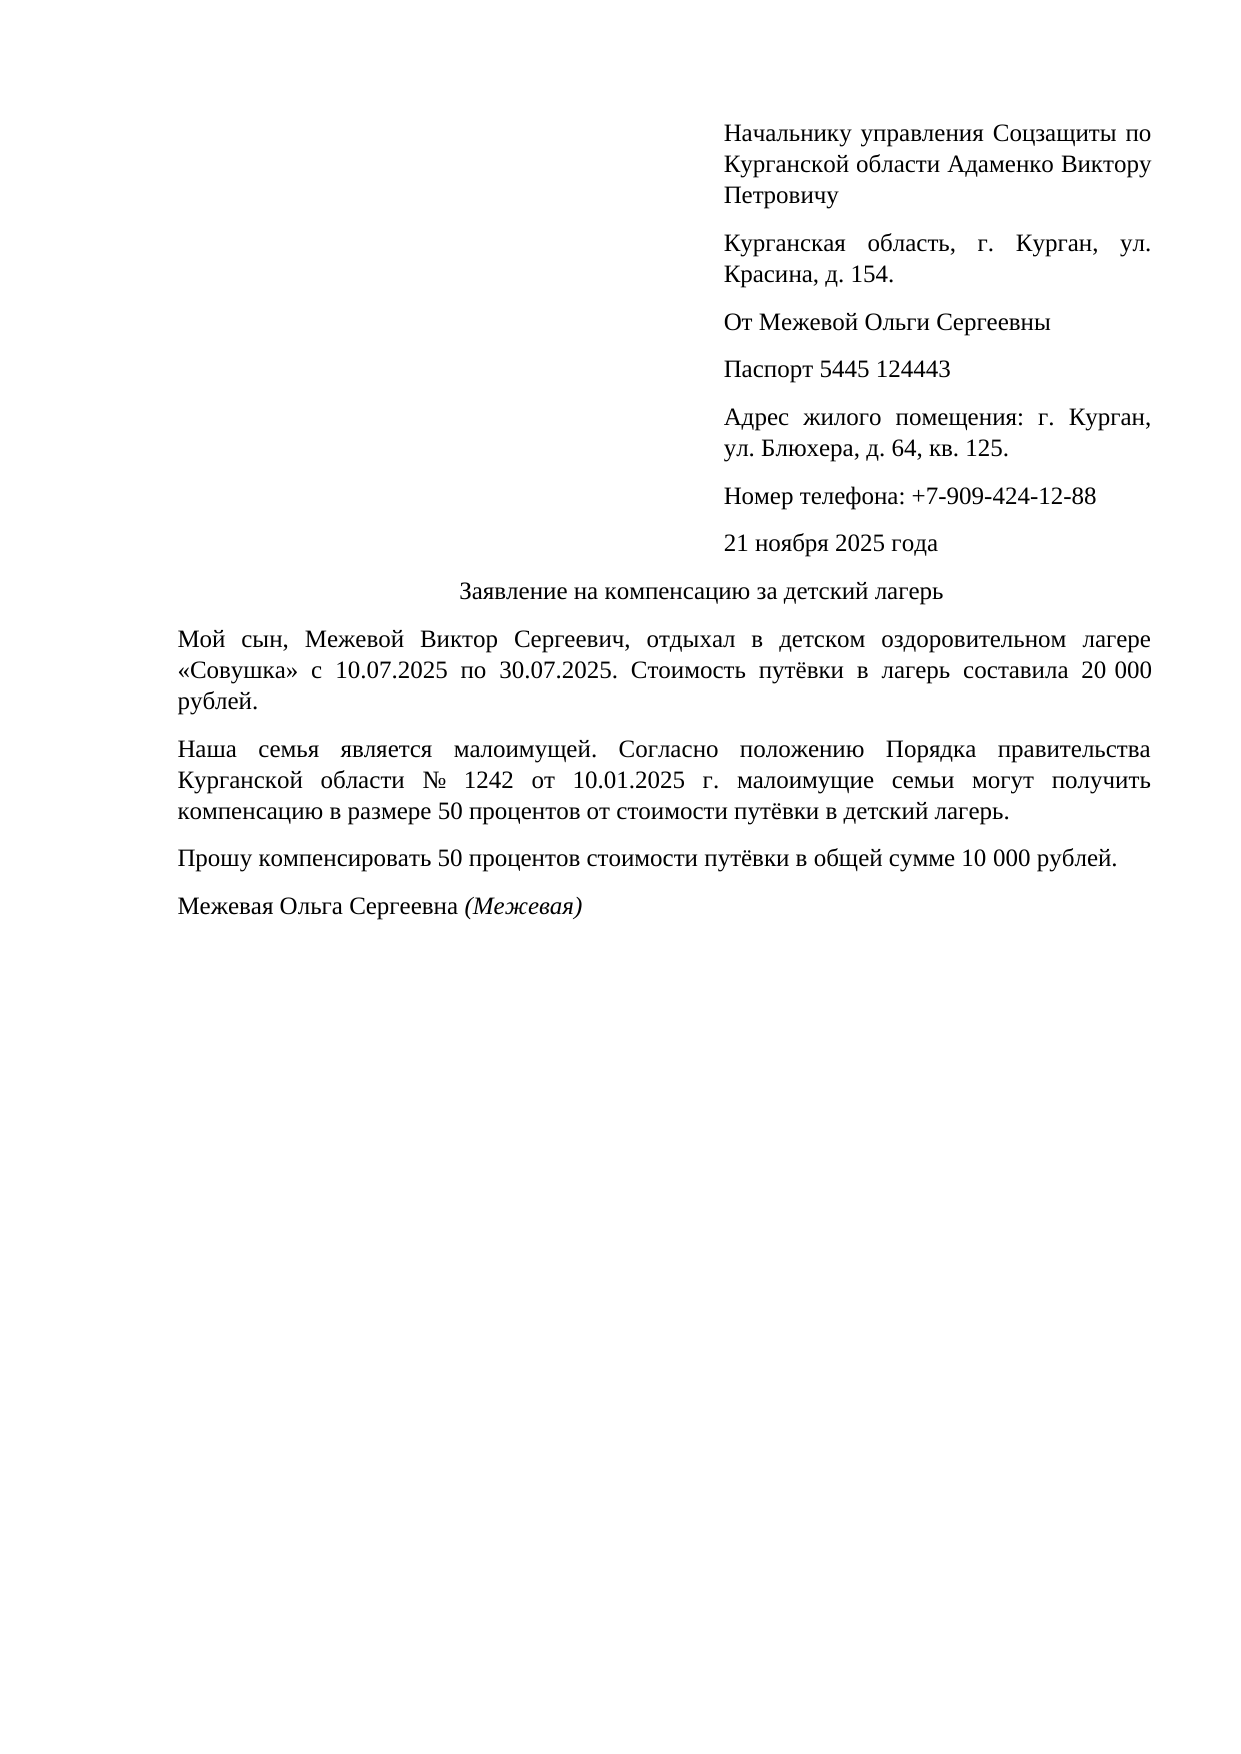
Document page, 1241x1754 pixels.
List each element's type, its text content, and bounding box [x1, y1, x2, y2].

text Мой сын, Межевой Виктор Сергеевич, отдыхал в детском оздоровительном лагере «Совушка» с 10.07.2025 по 30.07.2025. Стоимость путёвки в лагерь составила 20 000 рублей. [177, 624, 1152, 715]
text Межевая Ольга Сергеевна (Межевая) [177, 891, 1152, 920]
text От Межевой Ольги Сергеевны [723, 307, 1152, 335]
text 21 ноября 2025 года [723, 528, 1152, 557]
text Начальнику управления Соцзащиты по Курганской области Адаменко Виктору Петровичу [723, 118, 1152, 209]
text Прошу компенсировать 50 процентов стоимости путёвки в общей сумме 10 000 рублей. [177, 843, 1152, 872]
text Паспорт 5445 124443 [723, 354, 1152, 383]
text Адрес жилого помещения: г. Курган, ул. Блюхера, д. 64, кв. 125. [723, 402, 1152, 462]
text Наша семья является малоимущей. Согласно положению Порядка правительства Курганской области № 1242 от 10.01.2025 г. малоимущие семьи могут получить компенсацию в размере 50 процентов от стоимости путёвки в детский лагерь. [177, 734, 1152, 824]
text Заявление на компенсацию за детский лагерь [177, 576, 1152, 605]
text Курганская область, г. Курган, ул. Красина, д. 154. [723, 228, 1152, 288]
text Номер телефона: +7-909-424-12-88 [723, 481, 1152, 509]
